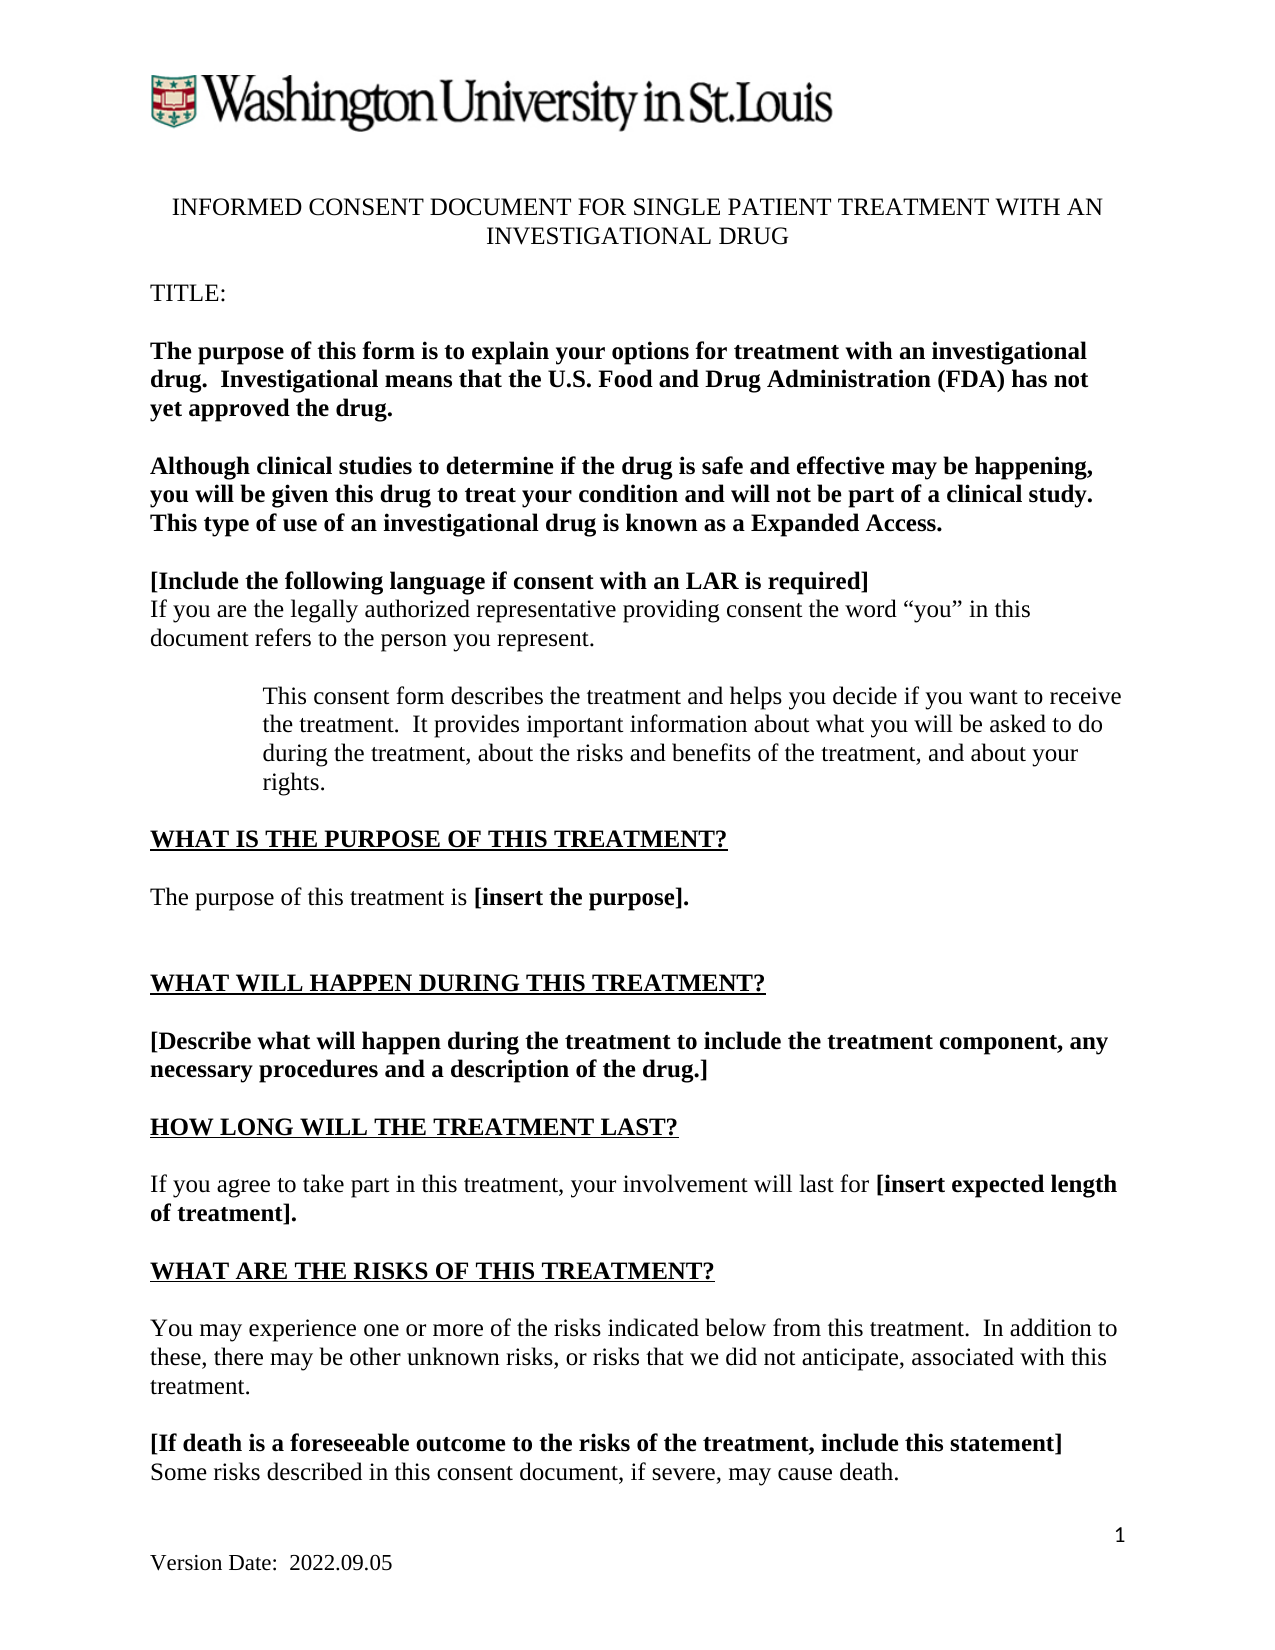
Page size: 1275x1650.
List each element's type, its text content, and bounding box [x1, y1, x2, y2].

text Some risks described in this consent document, if severe, may cause death. [150, 1457, 1125, 1486]
text The purpose of this form is to explain your options for treatment with an investigational drug. Investigational means that the U.S. Food and Drug Administration (FDA) has not yet approved the drug. [150, 336, 1125, 422]
text The purpose of this treatment is [insert the purpose]. [150, 882, 1125, 911]
subtitle WHAT ARE THE RISKS OF THIS TREATMENT? [150, 1256, 1125, 1284]
text Although clinical studies to determine if the drug is safe and effective may be happening, you will be given this drug to treat your condition and will not be part of a clinical study. This type of use of an investigational drug is known as a Expanded Access. [150, 451, 1125, 537]
text [If death is a foreseeable outcome to the risks of the treatment, include this statement] [150, 1428, 1125, 1457]
subtitle HOW LONG WILL THE TREATMENT LAST? [150, 1112, 1125, 1141]
text If you are the legally authorized representative providing consent the word “you” in this document refers to the person you represent. [150, 594, 1125, 652]
text TITLE: [150, 278, 1125, 307]
text You may experience one or more of the risks indicated below from this treatment. In addition to these, there may be other unknown risks, or risks that we did not anticipate, associated with this treatment. [150, 1313, 1125, 1399]
text INFORMED CONSENT DOCUMENT FOR SINGLE PATIENT TREATMENT WITH AN INVESTIGATIONAL DRUG [150, 192, 1125, 249]
picture [150, 75, 834, 132]
text This consent form describes the treatment and helps you decide if you want to receive the treatment. It provides important information about what you will be asked to do during the treatment, about the risks and benefits of the treatment, and about your rights. [262, 681, 1125, 796]
subtitle WHAT WILL HAPPEN DURING THIS TREATMENT? [150, 968, 1125, 997]
text If you agree to take part in this treatment, your involvement will last for [insert expected length of treatment]. [150, 1169, 1125, 1227]
subtitle WHAT IS THE PURPOSE OF THIS TREATMENT? [150, 824, 1125, 853]
text [Describe what will happen during the treatment to include the treatment component, any necessary procedures and a description of the drug.] [150, 1026, 1125, 1083]
text [Include the following language if consent with an LAR is required] [150, 566, 1125, 594]
